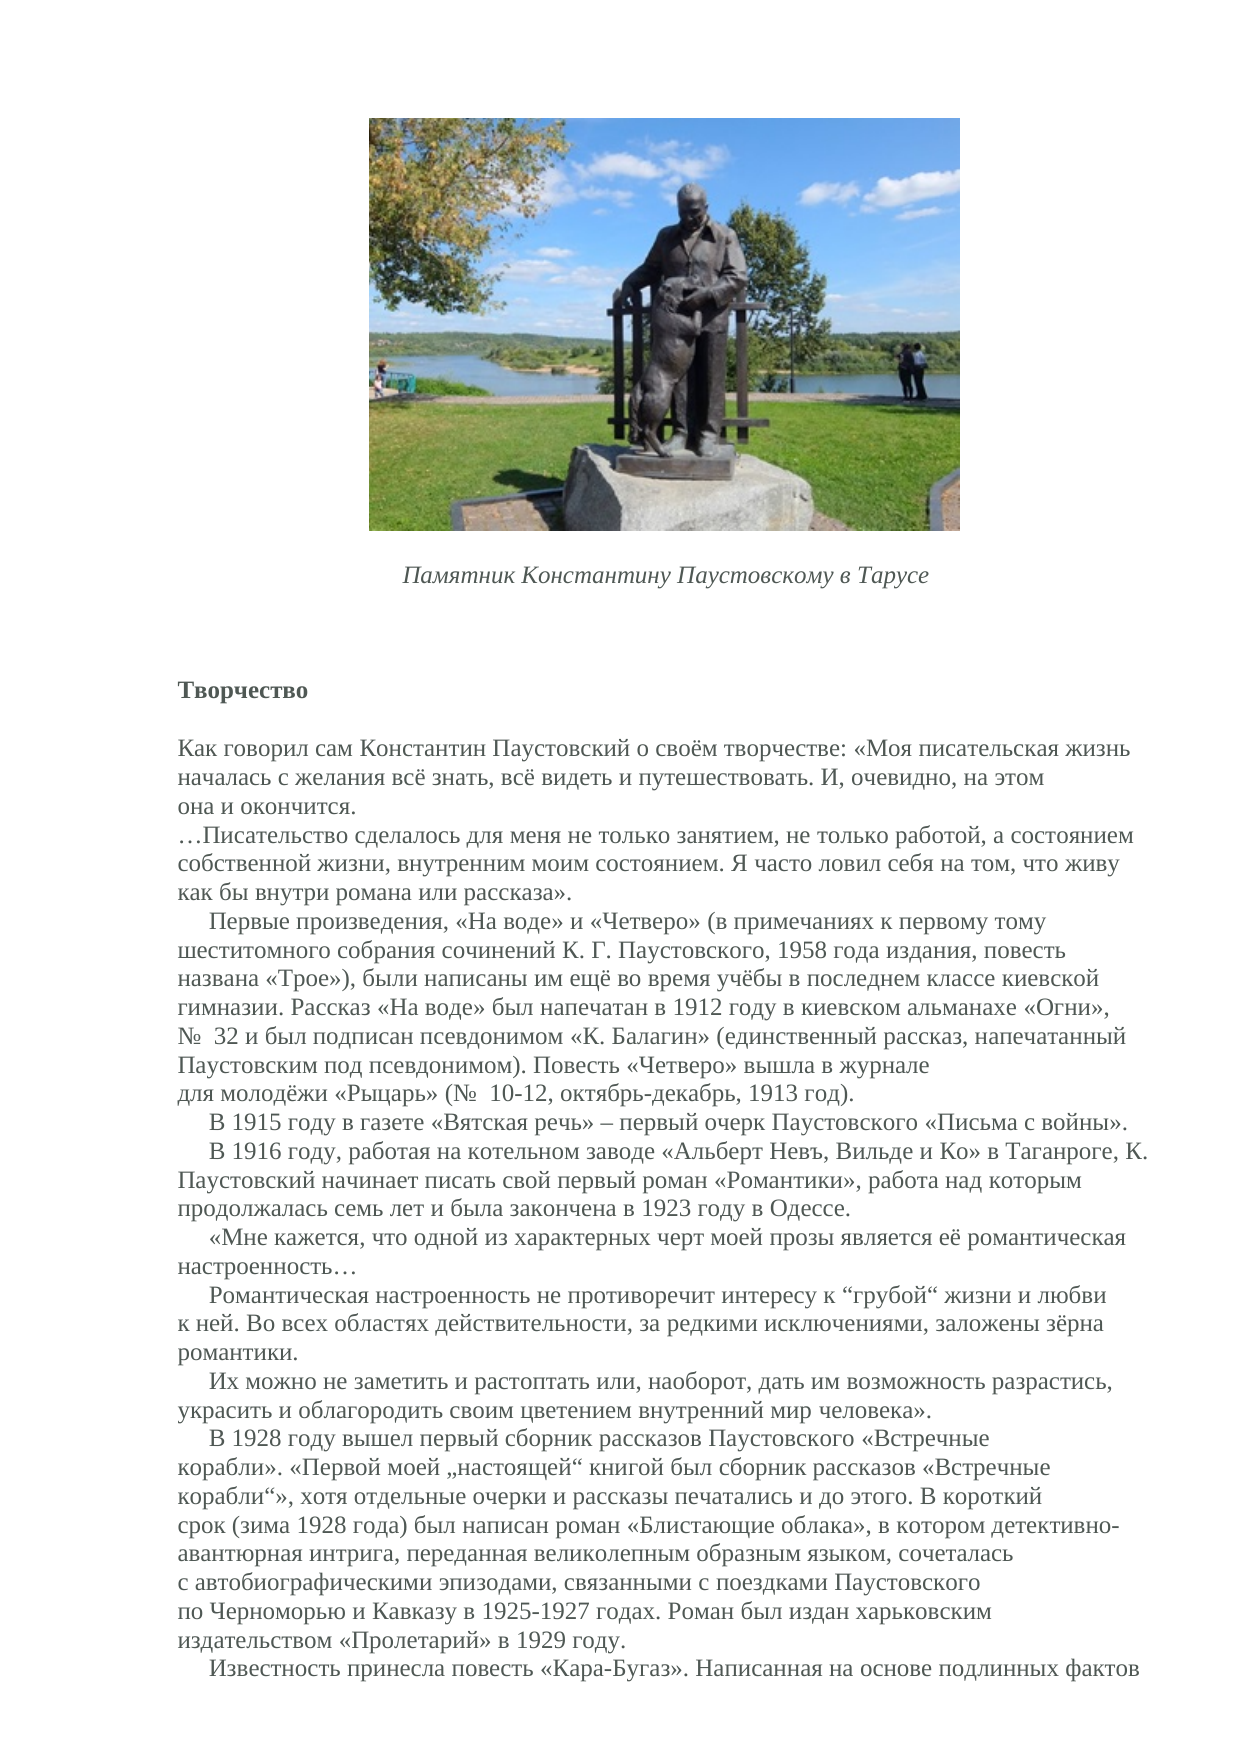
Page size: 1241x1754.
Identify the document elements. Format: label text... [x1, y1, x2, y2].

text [177, 733, 1152, 1682]
text Творчество [177, 676, 1152, 704]
picture [369, 118, 960, 531]
text Памятник Константину Паустовскому в Тарусе [177, 560, 1152, 588]
